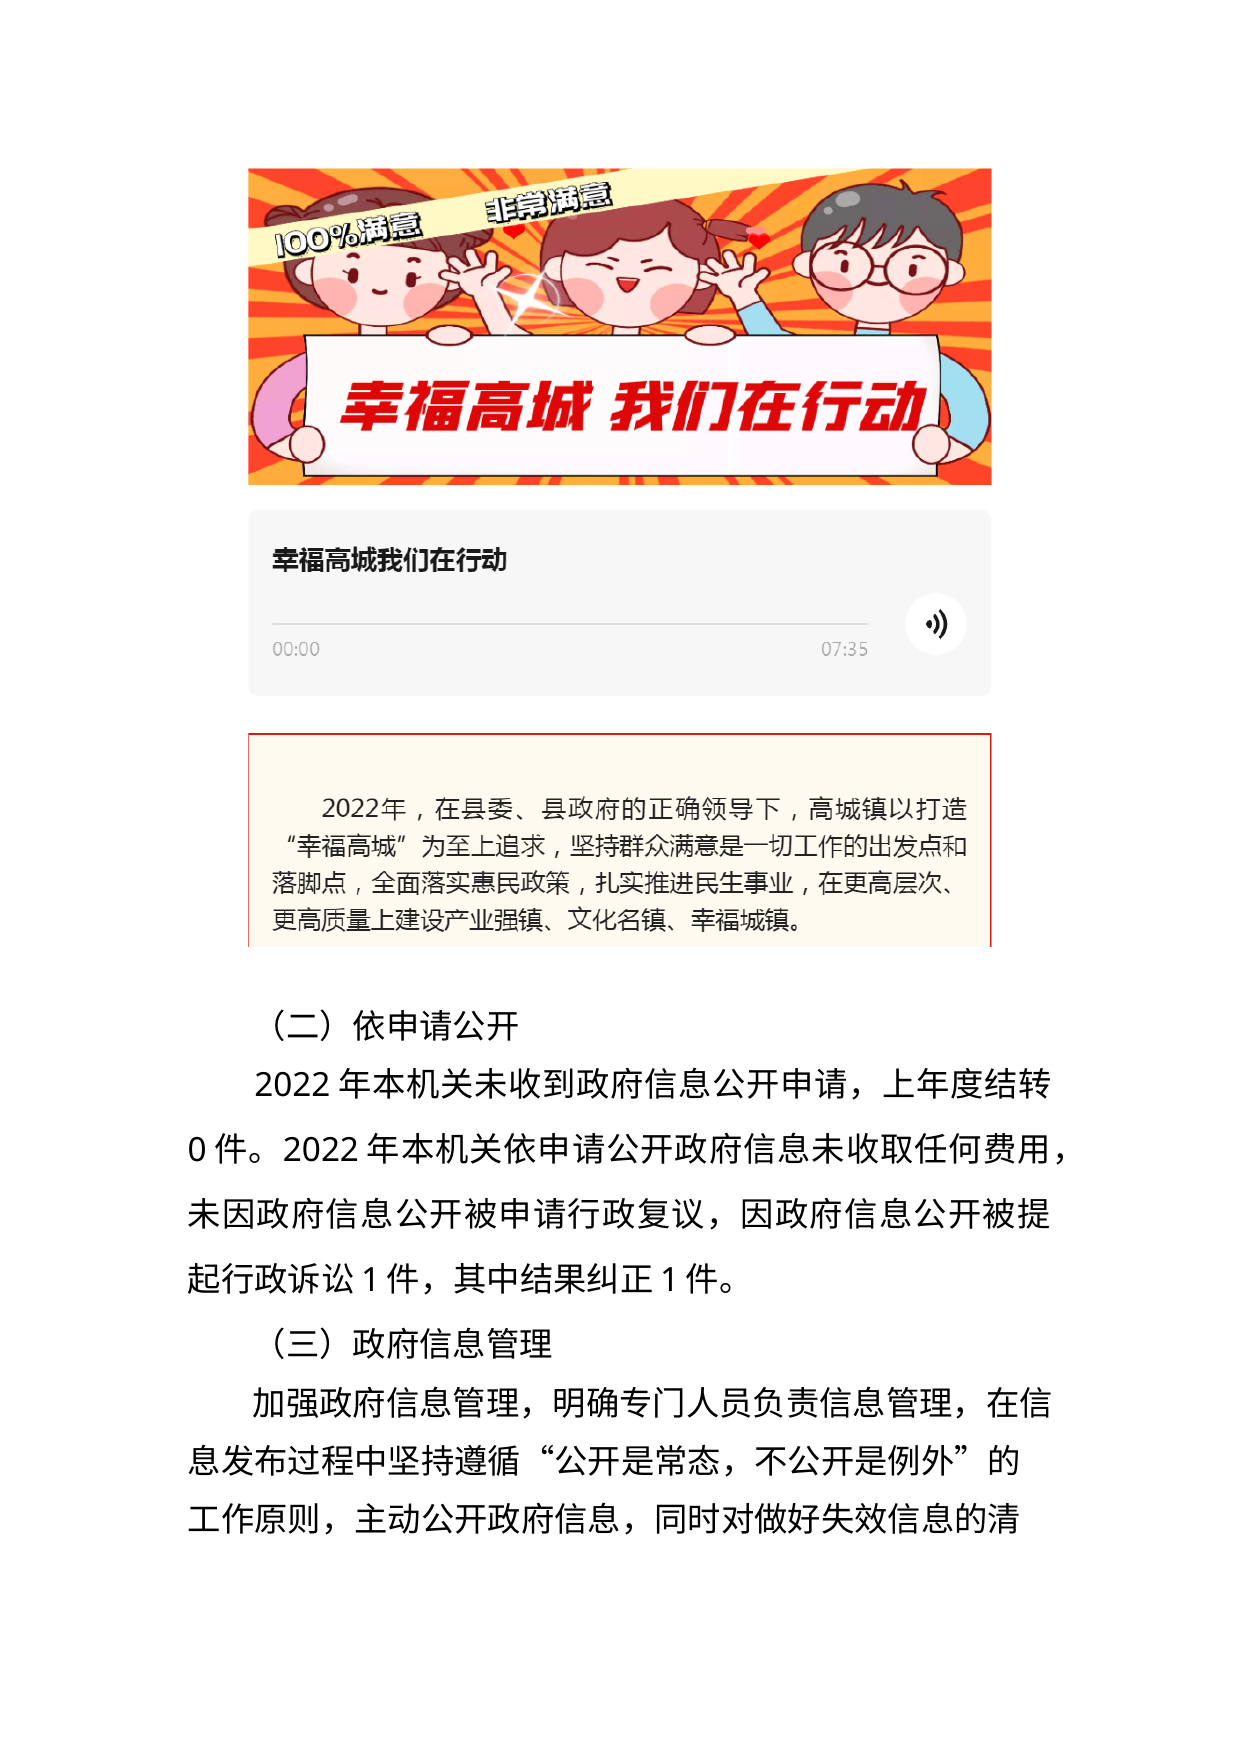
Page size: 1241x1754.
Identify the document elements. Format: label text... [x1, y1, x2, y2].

picture [248, 162, 992, 947]
text （三）政府信息管理 [187, 1310, 1053, 1368]
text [187, 1368, 1053, 1543]
text （二）依申请公开 [187, 992, 1053, 1050]
text 2022年本机关未收到政府信息公开申请，上年度结转0件。2022年本机关依申请公开政府信息未收取任何费用，未因政府信息公开被申请行政复议，因政府信息公开被提起行政诉讼1件，其中结果纠正1件。 [187, 1050, 1053, 1310]
